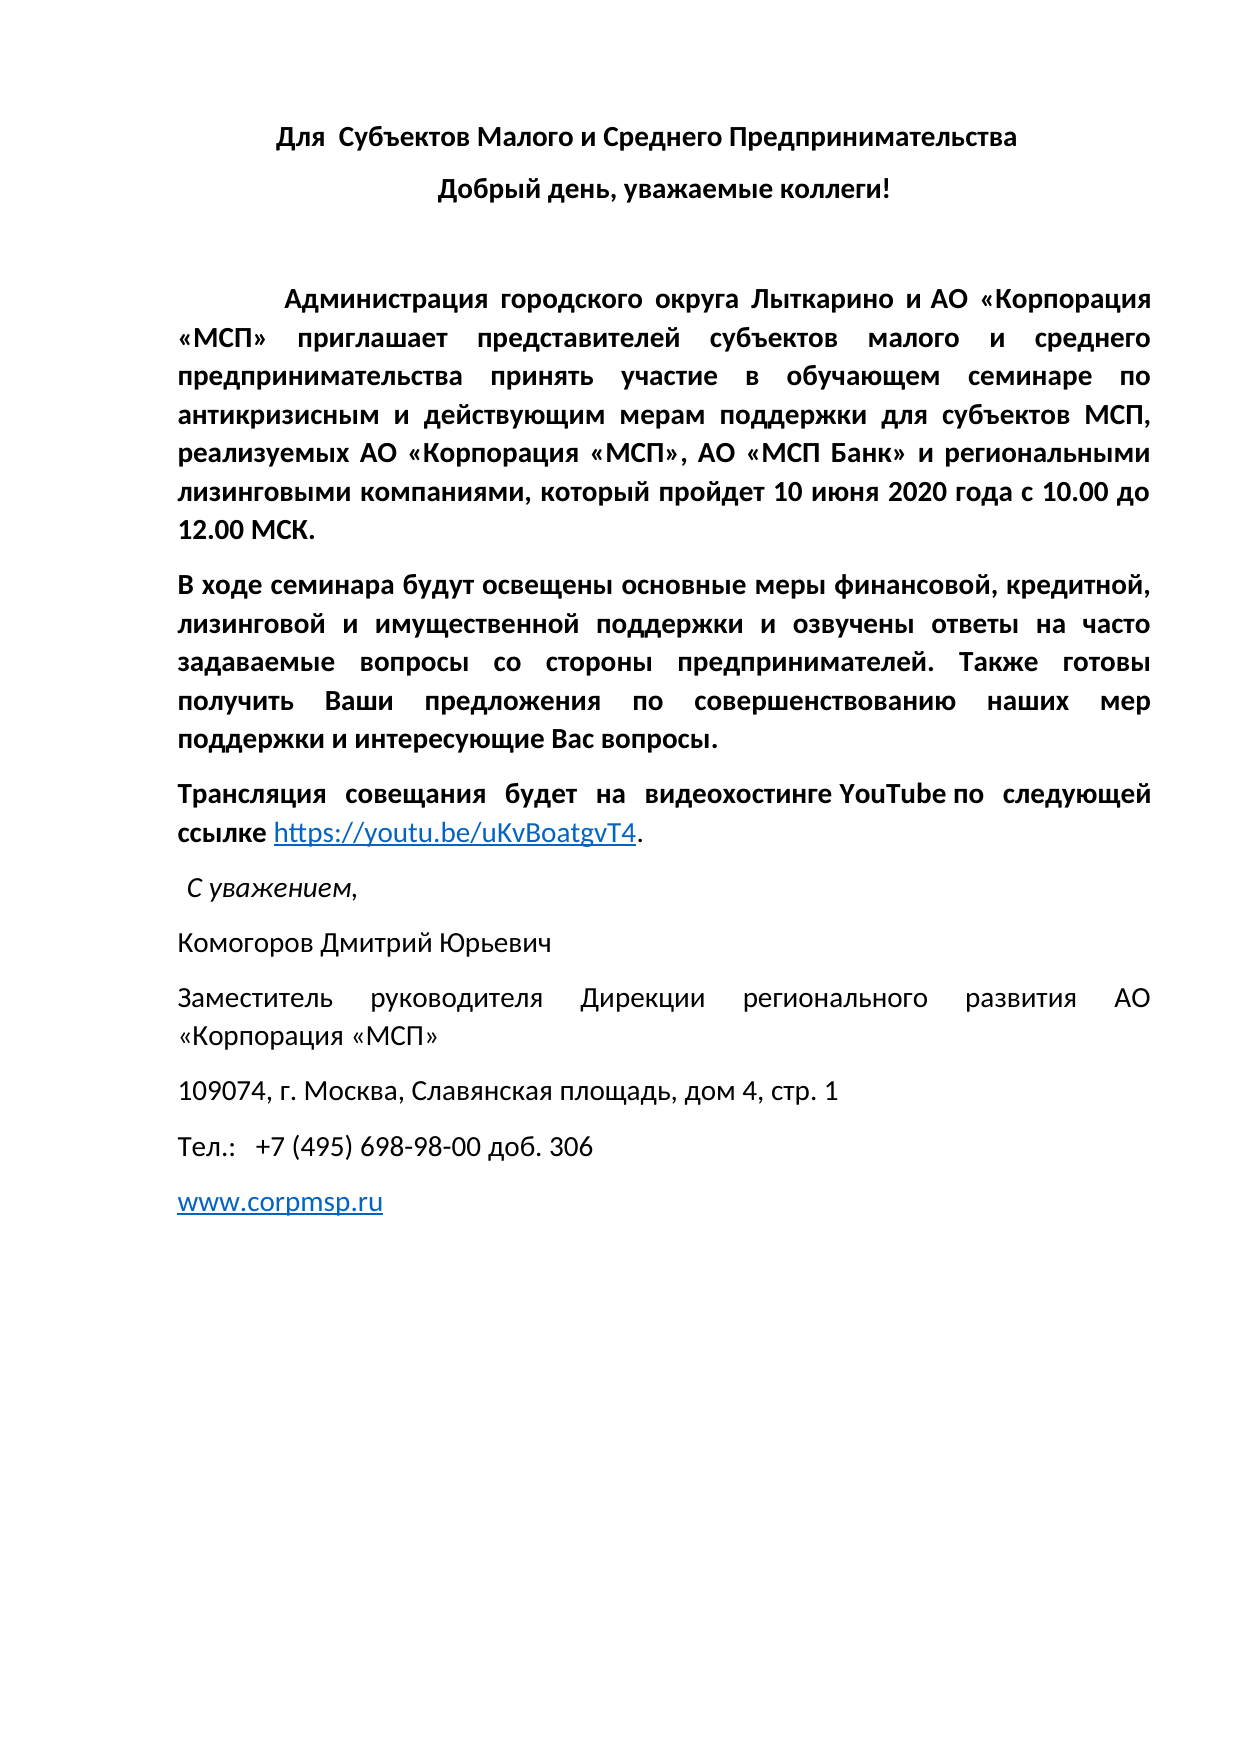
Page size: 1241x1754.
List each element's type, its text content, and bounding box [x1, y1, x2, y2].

text Для Субъектов Малого и Среднего Предпринимательства [177, 118, 1152, 154]
text Добрый день, уважаемые коллеги! [177, 170, 1152, 206]
text С уважением, [177, 869, 1152, 904]
text Тел.: +7 (495) 698-98-00 доб. 306 [177, 1128, 1152, 1163]
text Трансляция совещания будет на видеохостинге YouTube по следующей ссылке https://youtu.be/uKvBoatgvT4. [177, 775, 1152, 849]
text Администрация городского округа Лыткарино и АО «Корпорация «МСП» приглашает представителей субъектов малого и среднего предпринимательства принять участие в обучающем семинаре по антикризисным и действующим мерам поддержки для субъектов МСП, реализуемых АО «Корпорация «МСП», АО «МСП Банк» и региональными лизинговыми компаниями, который пройдет 10 июня 2020 года с 10.00 до 12.00 МСК. [177, 281, 1152, 547]
text Комогоров Дмитрий Юрьевич [177, 924, 1152, 959]
text В ходе семинара будут освещены основные меры финансовой, кредитной, лизинговой и имущественной поддержки и озвучены ответы на часто задаваемые вопросы со стороны предпринимателей. Также готовы получить Ваши предложения по совершенствованию наших мер поддержки и интересующие Вас вопросы. [177, 566, 1152, 756]
text www.corpmsp.ru [177, 1183, 1152, 1218]
text Заместитель руководителя Дирекции регионального развития АО «Корпорация «МСП» [177, 979, 1152, 1053]
text ​109074, г. Москва, Славянская площадь, дом 4, стр. 1 [177, 1072, 1152, 1108]
